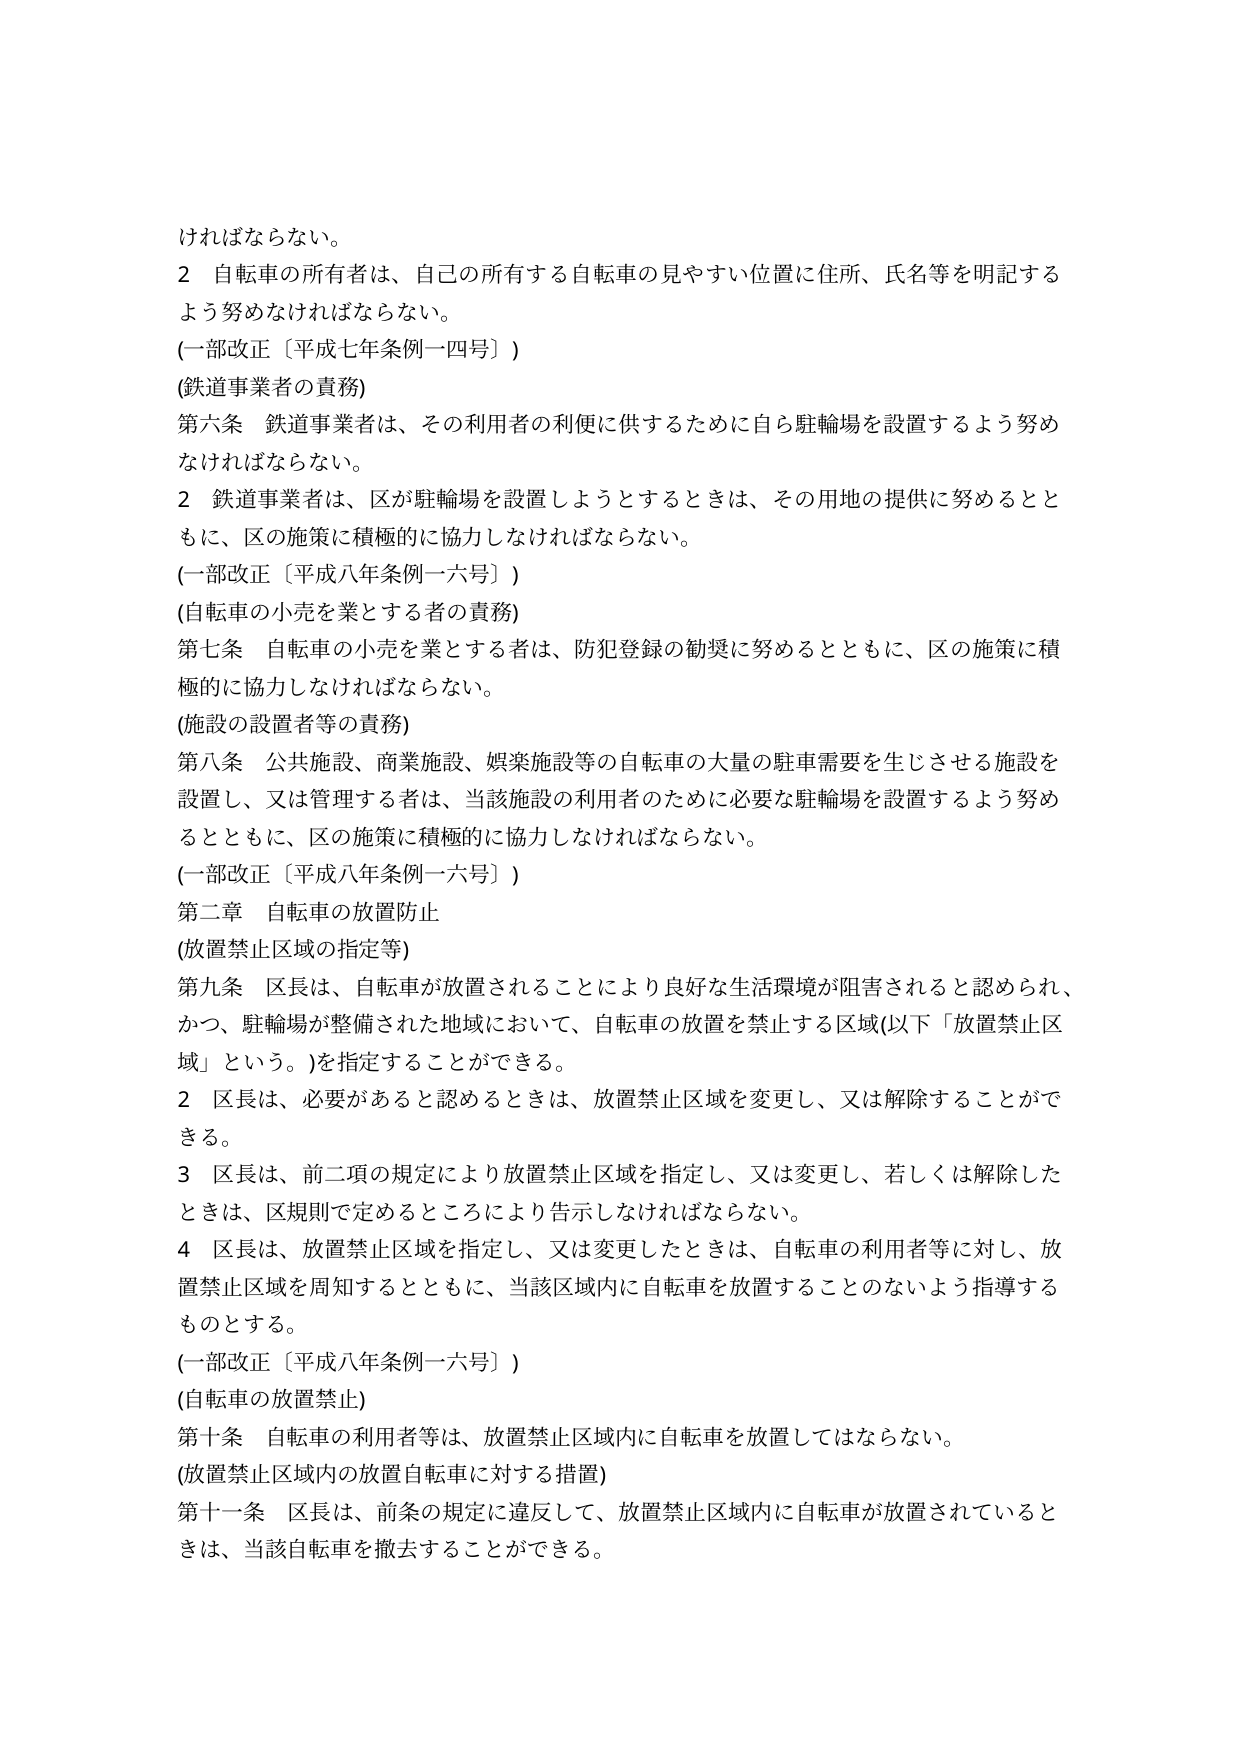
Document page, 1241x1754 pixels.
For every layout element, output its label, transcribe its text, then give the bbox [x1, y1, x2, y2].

text (鉄道事業者の責務) [177, 367, 1063, 404]
text 第十一条 区長は、前条の規定に違反して、放置禁止区域内に自転車が放置されているときは、当該自転車を撤去することができる。 [177, 1492, 1063, 1567]
text (一部改正〔平成七年条例一四号〕) [177, 329, 1063, 367]
text 3 区長は、前二項の規定により放置禁止区域を指定し、又は変更し、若しくは解除したときは、区規則で定めるところにより告示しなければならない。 [177, 1154, 1063, 1229]
text 第六条 鉄道事業者は、その利用者の利便に供するために自ら駐輪場を設置するよう努めなければならない。 [177, 404, 1063, 479]
text 2 鉄道事業者は、区が駐輪場を設置しようとするときは、その用地の提供に努めるとともに、区の施策に積極的に協力しなければならない。 [177, 479, 1063, 554]
text 第二章 自転車の放置防止 [177, 892, 1063, 929]
text (一部改正〔平成八年条例一六号〕) [177, 1342, 1063, 1379]
text 第七条 自転車の小売を業とする者は、防犯登録の勧奨に努めるとともに、区の施策に積極的に協力しなければならない。 [177, 629, 1063, 704]
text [177, 217, 1063, 254]
text (一部改正〔平成八年条例一六号〕) [177, 854, 1063, 892]
text 4 区長は、放置禁止区域を指定し、又は変更したときは、自転車の利用者等に対し、放置禁止区域を周知するとともに、当該区域内に自転車を放置することのないよう指導するものとする。 [177, 1229, 1063, 1342]
text (一部改正〔平成八年条例一六号〕) [177, 554, 1063, 592]
text (放置禁止区域の指定等) [177, 929, 1063, 967]
text (自転車の放置禁止) [177, 1379, 1063, 1417]
text (施設の設置者等の責務) [177, 704, 1063, 742]
text 第九条 区長は、自転車が放置されることにより良好な生活環境が阻害されると認められ、かつ、駐輪場が整備された地域において、自転車の放置を禁止する区域(以下「放置禁止区域」という。)を指定することができる。 [177, 967, 1063, 1079]
text 第十条 自転車の利用者等は、放置禁止区域内に自転車を放置してはならない。 [177, 1417, 1063, 1454]
text 2 区長は、必要があると認めるときは、放置禁止区域を変更し、又は解除することができる。 [177, 1079, 1063, 1154]
text (放置禁止区域内の放置自転車に対する措置) [177, 1454, 1063, 1492]
text (自転車の小売を業とする者の責務) [177, 592, 1063, 629]
text 第八条 公共施設、商業施設、娯楽施設等の自転車の大量の駐車需要を生じさせる施設を設置し、又は管理する者は、当該施設の利用者のために必要な駐輪場を設置するよう努めるとともに、区の施策に積極的に協力しなければならない。 [177, 742, 1063, 854]
text 2 自転車の所有者は、自己の所有する自転車の見やすい位置に住所、氏名等を明記するよう努めなければならない。 [177, 254, 1063, 329]
